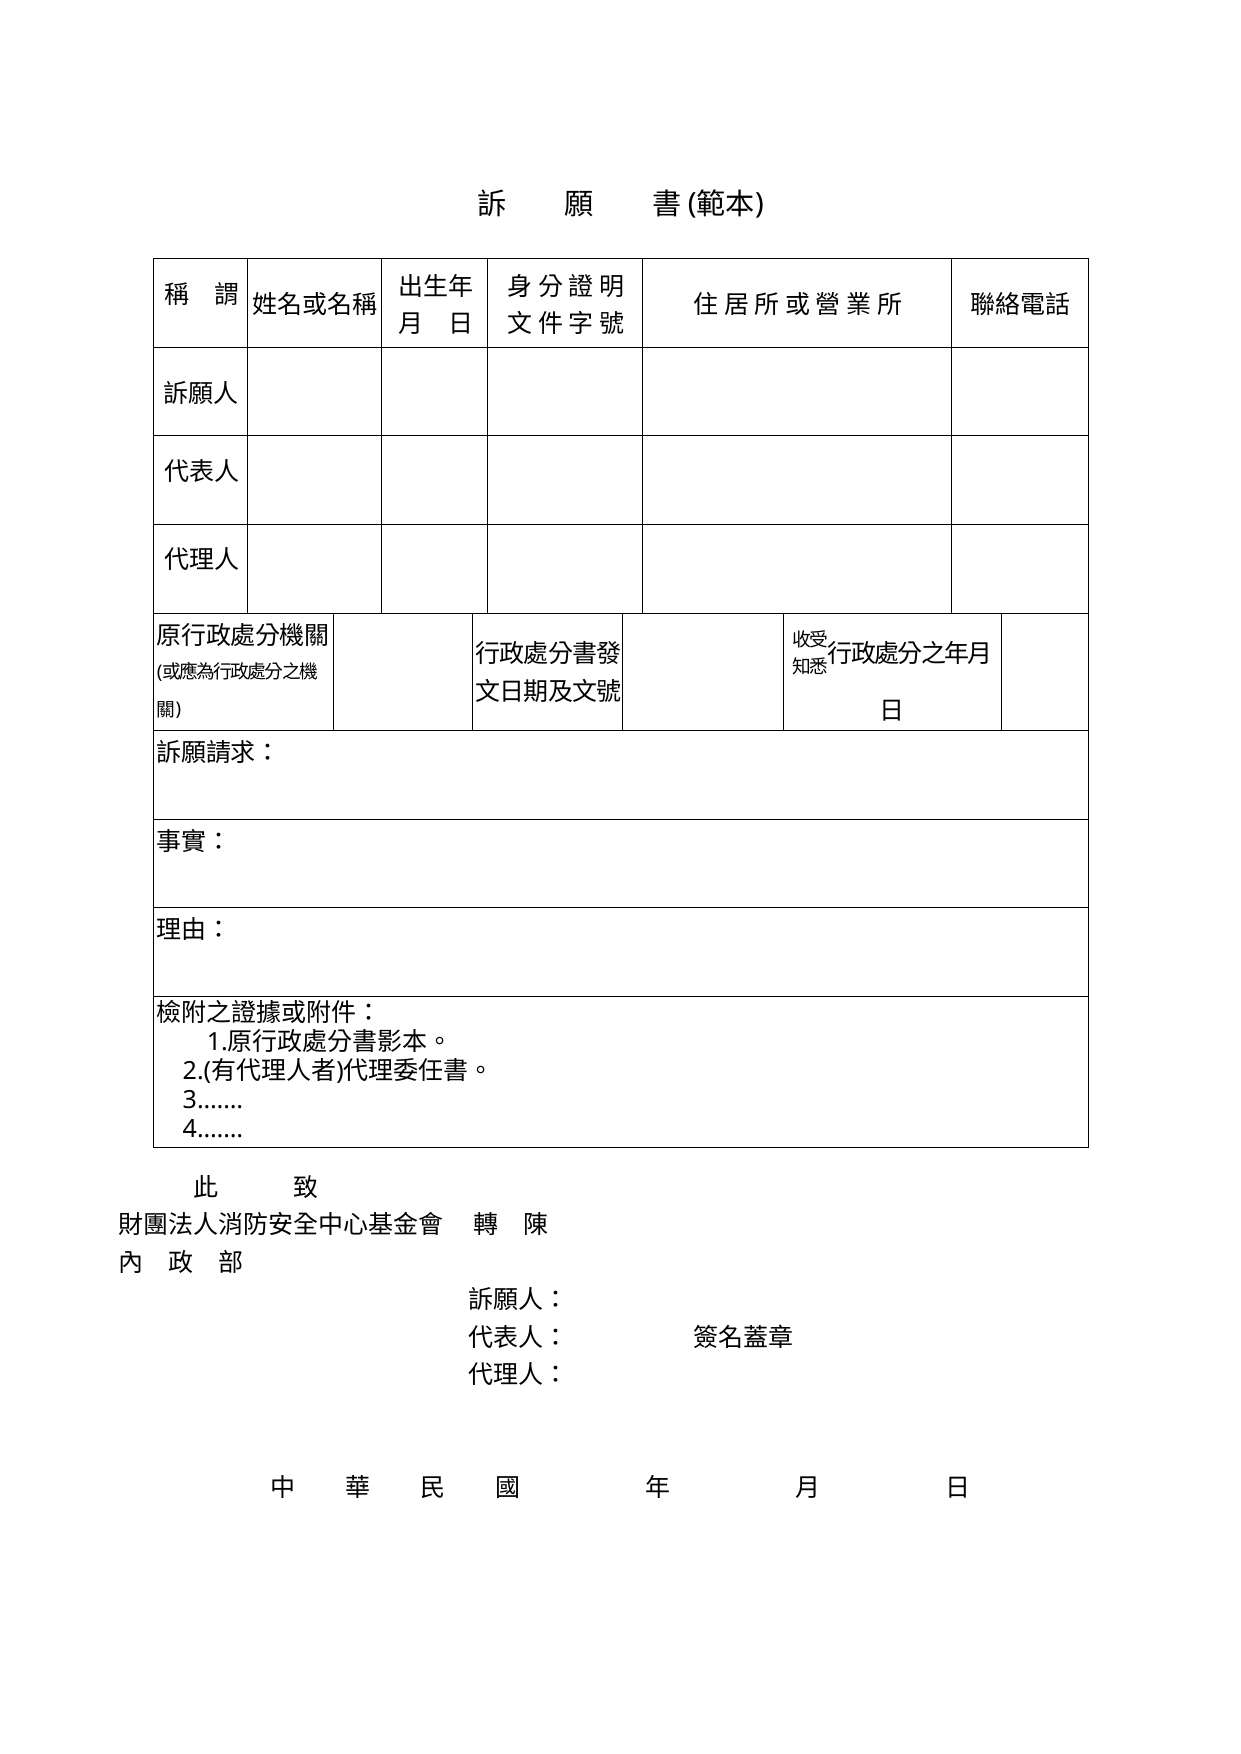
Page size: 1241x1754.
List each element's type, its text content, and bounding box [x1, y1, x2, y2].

table_cell [952, 525, 1088, 612]
table_cell [643, 436, 951, 524]
table_header 姓名或名稱 [248, 259, 381, 347]
text 財團法人消防安全中心基金會 轉 陳 [118, 1204, 1122, 1241]
text 代表人： 簽名蓋章 [118, 1316, 1122, 1354]
table_header 住 居 所 或 營 業 所 [643, 259, 951, 347]
table_cell [382, 525, 487, 612]
table_cell [488, 436, 642, 524]
text 內 政 部 [118, 1241, 1122, 1279]
table_cell 收受知悉行政處分之年月日 [784, 614, 1001, 730]
table_cell [334, 614, 472, 730]
table_cell [248, 436, 381, 524]
table_cell [643, 348, 951, 435]
table_cell [248, 348, 381, 435]
table_cell 代表人 [154, 436, 247, 524]
table_cell 訴願請求： [154, 731, 1088, 818]
text 訴願人： [118, 1279, 1122, 1316]
table_cell [248, 525, 381, 612]
table_cell [623, 614, 783, 730]
table_cell 代理人 [154, 525, 247, 612]
table_cell [382, 348, 487, 435]
table_cell [952, 436, 1088, 524]
text 中 華 民 國 年 月 日 [118, 1466, 1122, 1504]
table_cell [1002, 614, 1088, 730]
table_cell [488, 525, 642, 612]
table_cell 理由： [154, 908, 1088, 996]
table_header 身 分 證 明 文 件 字 號 [488, 259, 642, 347]
text 代理人： [118, 1354, 1122, 1391]
table_header 聯絡電話 [952, 259, 1088, 347]
table_cell 檢附之證據或附件： 1.原行政處分書影本。 2.(有代理人者)代理委任書。 3.…… 4.…… [154, 997, 1088, 1147]
table_header 出生年 月 日 [382, 259, 487, 347]
table_cell 訴願人 [154, 348, 247, 435]
table_cell [643, 525, 951, 612]
text 此 致 [118, 1166, 1122, 1204]
table_cell 事實： [154, 820, 1088, 907]
table_header 稱 謂 [154, 259, 247, 347]
table_cell 原行政處分機關 (或應為行政處分之機關) [154, 614, 333, 730]
table_cell [952, 348, 1088, 435]
table_cell [382, 436, 487, 524]
table_cell 行政處分書發 文日期及文號 [473, 614, 622, 730]
table_cell [488, 348, 642, 435]
text 訴 願 書 (範本) [118, 164, 1122, 239]
